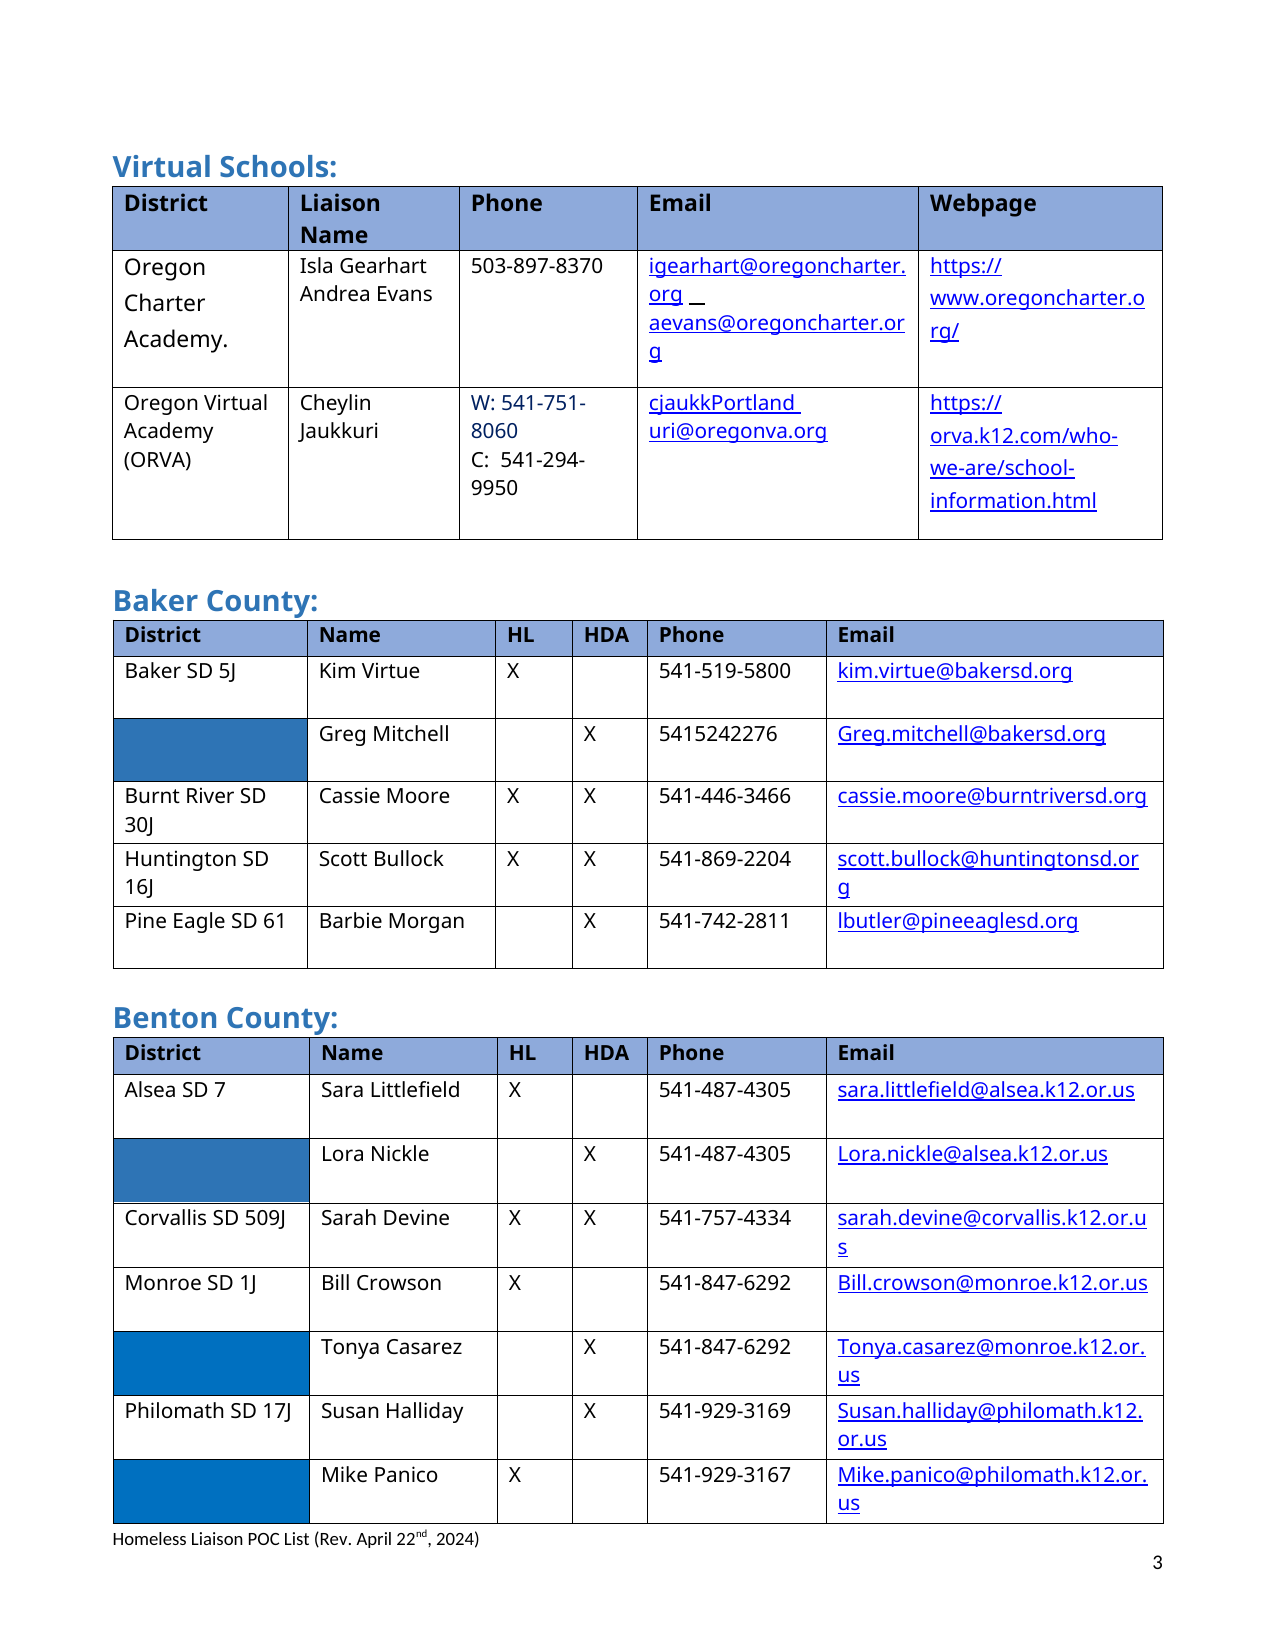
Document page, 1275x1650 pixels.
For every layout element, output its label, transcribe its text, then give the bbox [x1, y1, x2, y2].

table_cell Barbie Morgan [308, 907, 495, 968]
table_header District [114, 1038, 309, 1074]
table_cell X [573, 719, 647, 781]
table_cell X [496, 844, 572, 906]
table_cell Oregon Charter Academy. [113, 251, 288, 387]
table_cell Mike.panico@philomath.k12.or.us [827, 1460, 1163, 1523]
table_header Phone [460, 187, 637, 250]
table_header HL [496, 621, 572, 656]
table_header Webpage [919, 187, 1162, 250]
table_header Name [308, 621, 495, 656]
table_cell Susan Halliday [310, 1396, 497, 1459]
table_cell Cheylin Jaukkuri [289, 388, 459, 539]
table_cell Bill.crowson@monroe.k12.or.us [827, 1268, 1163, 1331]
table_cell [114, 1332, 309, 1395]
table_cell X [498, 1204, 572, 1267]
table_cell kim.virtue@bakersd.org [827, 657, 1163, 718]
table_cell [496, 907, 572, 968]
table_cell [573, 1460, 647, 1523]
text Benton County: [112, 997, 1162, 1037]
table_cell Sarah Devine [310, 1204, 497, 1267]
table_cell Corvallis SD 509J [114, 1204, 309, 1267]
table_cell Baker SD 5J [114, 657, 307, 718]
table_cell Tonya Casarez [310, 1332, 497, 1395]
table_cell Isla Gearhart Andrea Evans [289, 251, 459, 387]
table_cell Cassie Moore [308, 782, 495, 843]
table_cell 541-519-5800 [648, 657, 826, 718]
table_cell 541-929-3169 [648, 1396, 826, 1459]
table_cell Huntington SD 16J [114, 844, 307, 906]
text Baker County: [112, 580, 1162, 619]
table_cell X [573, 1139, 647, 1202]
table_cell X [498, 1075, 572, 1138]
table_cell Tonya.casarez@monroe.k12.or.us [827, 1332, 1163, 1395]
table_cell https://www.oregoncharter.org/ [919, 251, 1162, 387]
table_header Email [827, 621, 1163, 656]
table_cell X [573, 782, 647, 843]
table_cell Susan.halliday@philomath.k12.or.us [827, 1396, 1163, 1459]
table_cell [498, 1332, 572, 1395]
table_cell X [573, 844, 647, 906]
table_cell X [498, 1268, 572, 1331]
table_cell Pine Eagle SD 61 [114, 907, 307, 968]
table_header HDA [573, 621, 647, 656]
table_cell 541-929-3167 [648, 1460, 826, 1523]
table_header Email [638, 187, 918, 250]
table_header Phone [648, 621, 826, 656]
table_header District [113, 187, 288, 250]
table_cell Bill Crowson [310, 1268, 497, 1331]
table_cell cjaukkPortland uri@oregonva.org [638, 388, 918, 539]
table_cell 541-487-4305 [648, 1075, 826, 1138]
table_cell igearhart@oregoncharter.org aevans@oregoncharter.org [638, 251, 918, 387]
table_header HL [498, 1038, 572, 1074]
table_cell X [498, 1460, 572, 1523]
table_cell W: 541-751-8060 C: 541-294-9950 [460, 388, 637, 539]
table_header Phone [648, 1038, 826, 1074]
table_cell Burnt River SD 30J [114, 782, 307, 843]
table_cell Sara Littlefield [310, 1075, 497, 1138]
table_cell Philomath SD 17J [114, 1396, 309, 1459]
table_cell Mike Panico [310, 1460, 497, 1523]
table_cell [498, 1396, 572, 1459]
table_cell 541-847-6292 [648, 1332, 826, 1395]
table_cell Alsea SD 7 [114, 1075, 309, 1138]
table_cell lbutler@pineeaglesd.org [827, 907, 1163, 968]
table_cell sara.littlefield@alsea.k12.or.us [827, 1075, 1163, 1138]
table_cell 5415242276 [648, 719, 826, 781]
table_cell [114, 1460, 309, 1523]
table_cell Oregon Virtual Academy (ORVA) [113, 388, 288, 539]
table_cell X [573, 1332, 647, 1395]
table_cell 541-757-4334 [648, 1204, 826, 1267]
table_cell [573, 657, 647, 718]
table_header Name [310, 1038, 497, 1074]
text Virtual Schools: [112, 147, 1162, 186]
table_cell https://orva.k12.com/who-we-are/school-information.html [919, 388, 1162, 539]
table_cell [114, 719, 307, 781]
table_cell X [496, 657, 572, 718]
table_header Liaison Name [289, 187, 459, 250]
table_cell 541-446-3466 [648, 782, 826, 843]
table_cell [498, 1139, 572, 1202]
table_cell [114, 1139, 309, 1202]
table_cell 541-742-2811 [648, 907, 826, 968]
table_cell scott.bullock@huntingtonsd.org [827, 844, 1163, 906]
table_cell cassie.moore@burntriversd.org [827, 782, 1163, 843]
table_header HDA [573, 1038, 647, 1074]
table_cell [496, 719, 572, 781]
table_cell [573, 1075, 647, 1138]
table_cell Kim Virtue [308, 657, 495, 718]
table_cell 541-847-6292 [648, 1268, 826, 1331]
table_cell Lora.nickle@alsea.k12.or.us [827, 1139, 1163, 1202]
table_cell X [573, 1204, 647, 1267]
table_header District [114, 621, 307, 656]
table_header Email [827, 1038, 1163, 1074]
table_cell X [496, 782, 572, 843]
table_cell Lora Nickle [310, 1139, 497, 1202]
table_cell Greg.mitchell@bakersd.org [827, 719, 1163, 781]
table_cell Scott Bullock [308, 844, 495, 906]
table_cell 541-869-2204 [648, 844, 826, 906]
table_cell 503-897-8370 [460, 251, 637, 387]
table_cell [573, 1268, 647, 1331]
table_cell X [573, 907, 647, 968]
table_cell X [573, 1396, 647, 1459]
table_cell Greg Mitchell [308, 719, 495, 781]
table_cell sarah.devine@corvallis.k12.or.us [827, 1204, 1163, 1267]
table_cell 541-487-4305 [648, 1139, 826, 1202]
table_cell Monroe SD 1J [114, 1268, 309, 1331]
